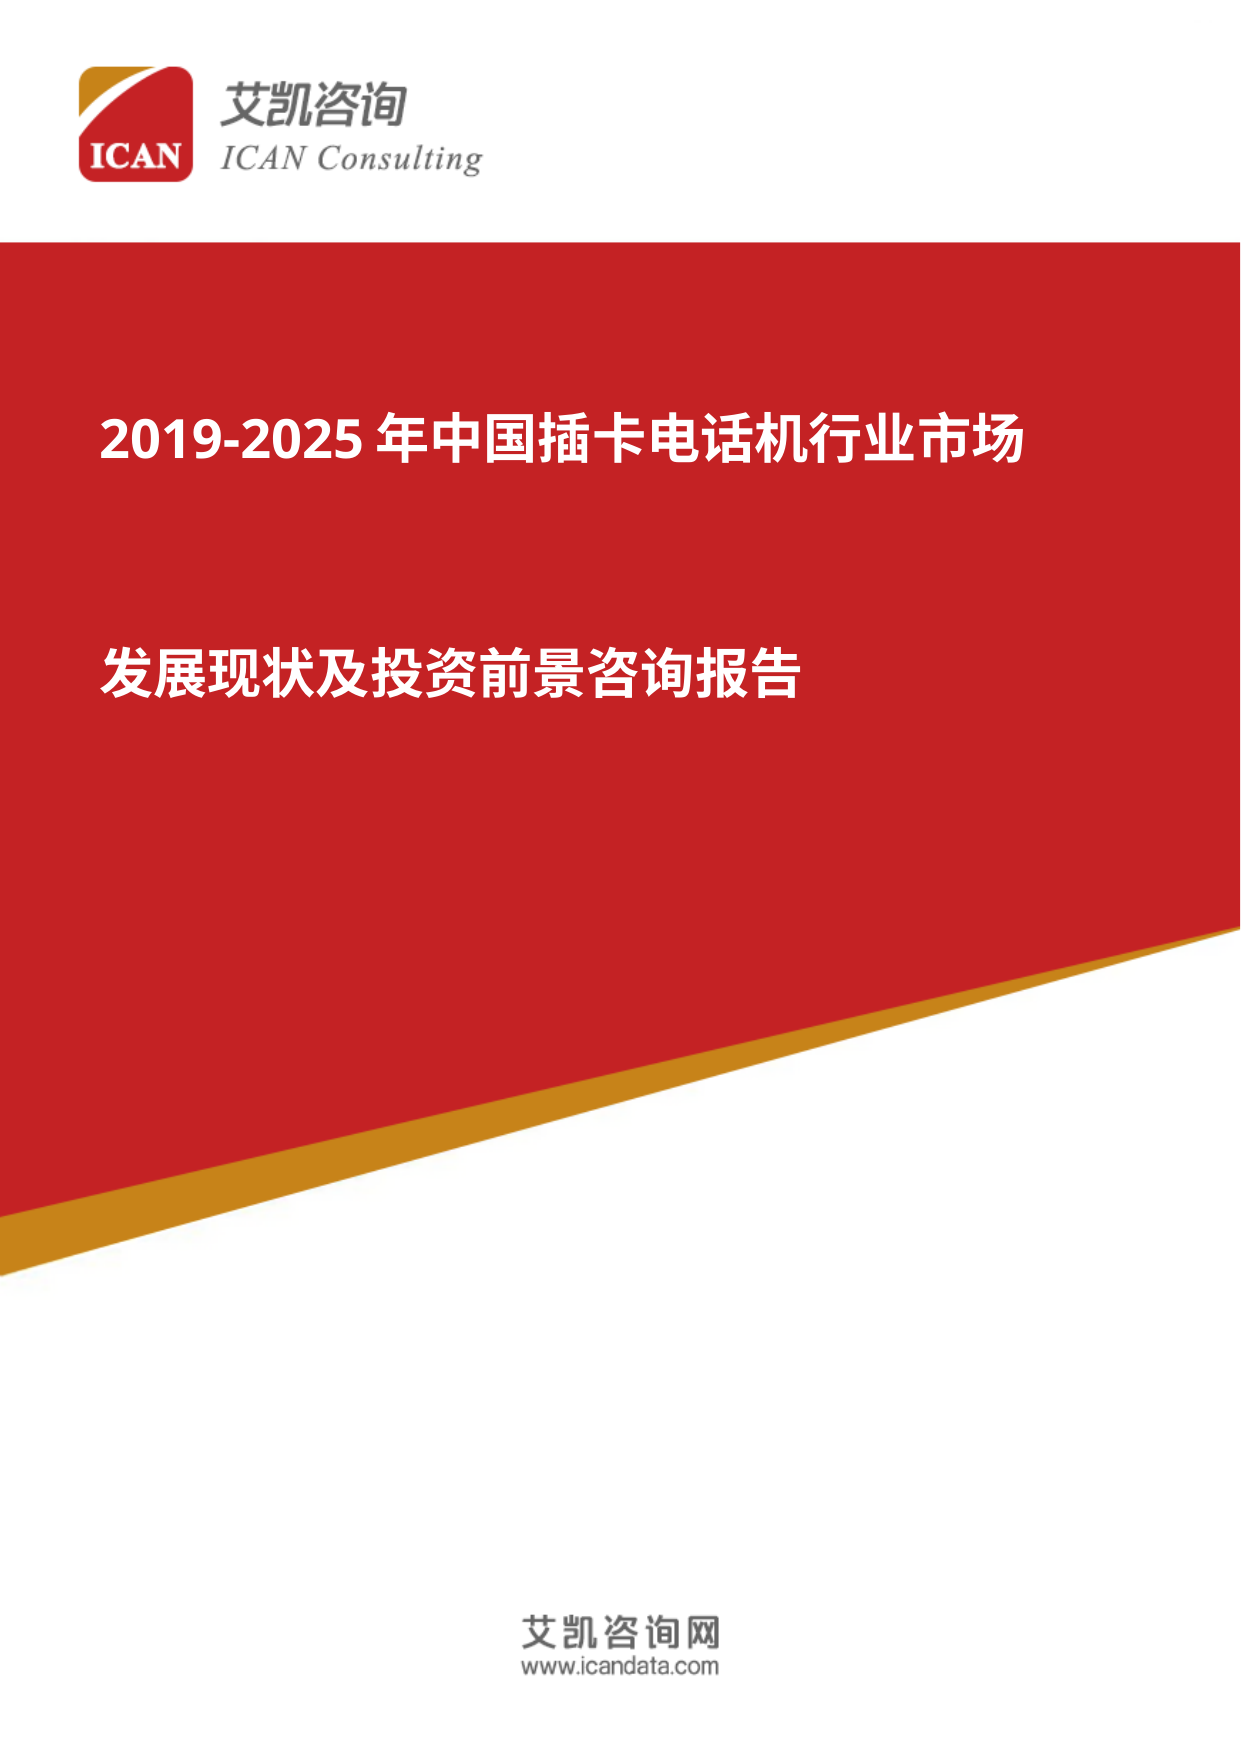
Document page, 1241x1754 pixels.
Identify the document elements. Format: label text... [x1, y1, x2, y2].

picture [0, 5, 1241, 1754]
subtitle 2019-2025年中国插卡电话机行业市场发展现状及投资前景咨询报告 [99, 386, 1053, 718]
